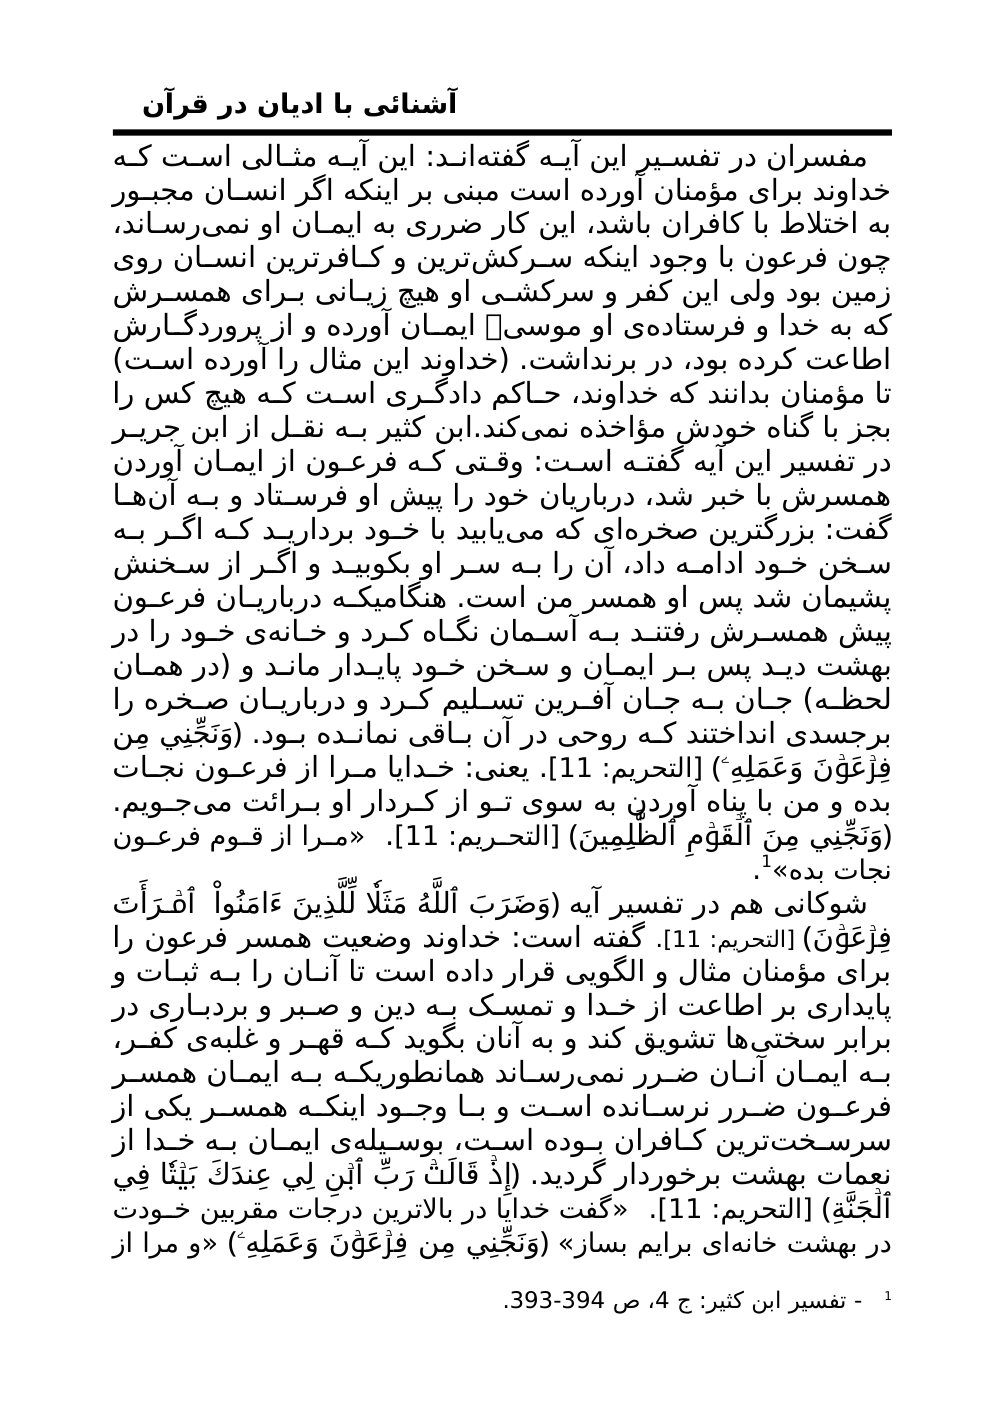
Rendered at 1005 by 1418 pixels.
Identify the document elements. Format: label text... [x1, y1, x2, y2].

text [112, 886, 892, 1259]
text مفسران در تفسیر این آیه گفته‌اند: این آیه مثالی است که خداوند برای مؤمنان آورده است مبنی بر اینکه اگر انسان مجبور به اختلاط با کافران باشد، این کار ضرری به ایمان او نمی‌رساند، چون فرعون با وجود اینکه سرکش‌ترین و کافرترین انسان روی زمین بود ولی این کفر و سرکشی او هیچ زیانی برای همسرش که به خدا و فرستاده‌ی او موسی ایمان آورده و از پروردگارش اطاعت کرده بود، در برنداشت. (خداوند این مثال را آورده است) تا مؤمنان بدانند که خداوند، حاکم دادگری است که هیچ کس را بجز با گناه خودش مؤاخذه نمی‌کند.ابن کثیر به نقل از ابن جریر در تفسیر این آیه گفته است: وقتی که فرعون از ایمان آوردن همسرش با خبر شد، درباریان خود را پیش او فرستاد و به آن‌ها گفت: بزرگترین صخره‌ای که می‌یابید با خود بردارید که اگر به سخن خود ادامه داد، آن را به سر او بکوبید و اگر از سخنش پشیمان شد پس او همسر من است. هنگامیکه درباریان فرعون پیش همسرش رفتند به آسمان نگاه کرد و خانه‌ی خود را در بهشت دید پس بر ایمان و سخن خود پایدار ماند و (در همان لحظه) جان به جان آفرین تسلیم کرد و درباریان صخره را برجسدی انداختند که روحی در آن باقی نمانده بود. ﴿وَنَجِّنِي مِن فِرۡعَوۡنَ وَعَمَلِهِۦ﴾ [التحریم: 11]. یعنی: خدایا مرا از فرعون نجات بده و من با پناه آوردن به سوی تو از کردار او برائت می‌جویم. ﴿وَنَجِّنِي مِنَ ٱلۡقَوۡمِ ٱلظَّٰلِمِينَ﴾ [التحریم: 11]. «مرا از قوم فرعون نجات بده». [112, 139, 892, 886]
